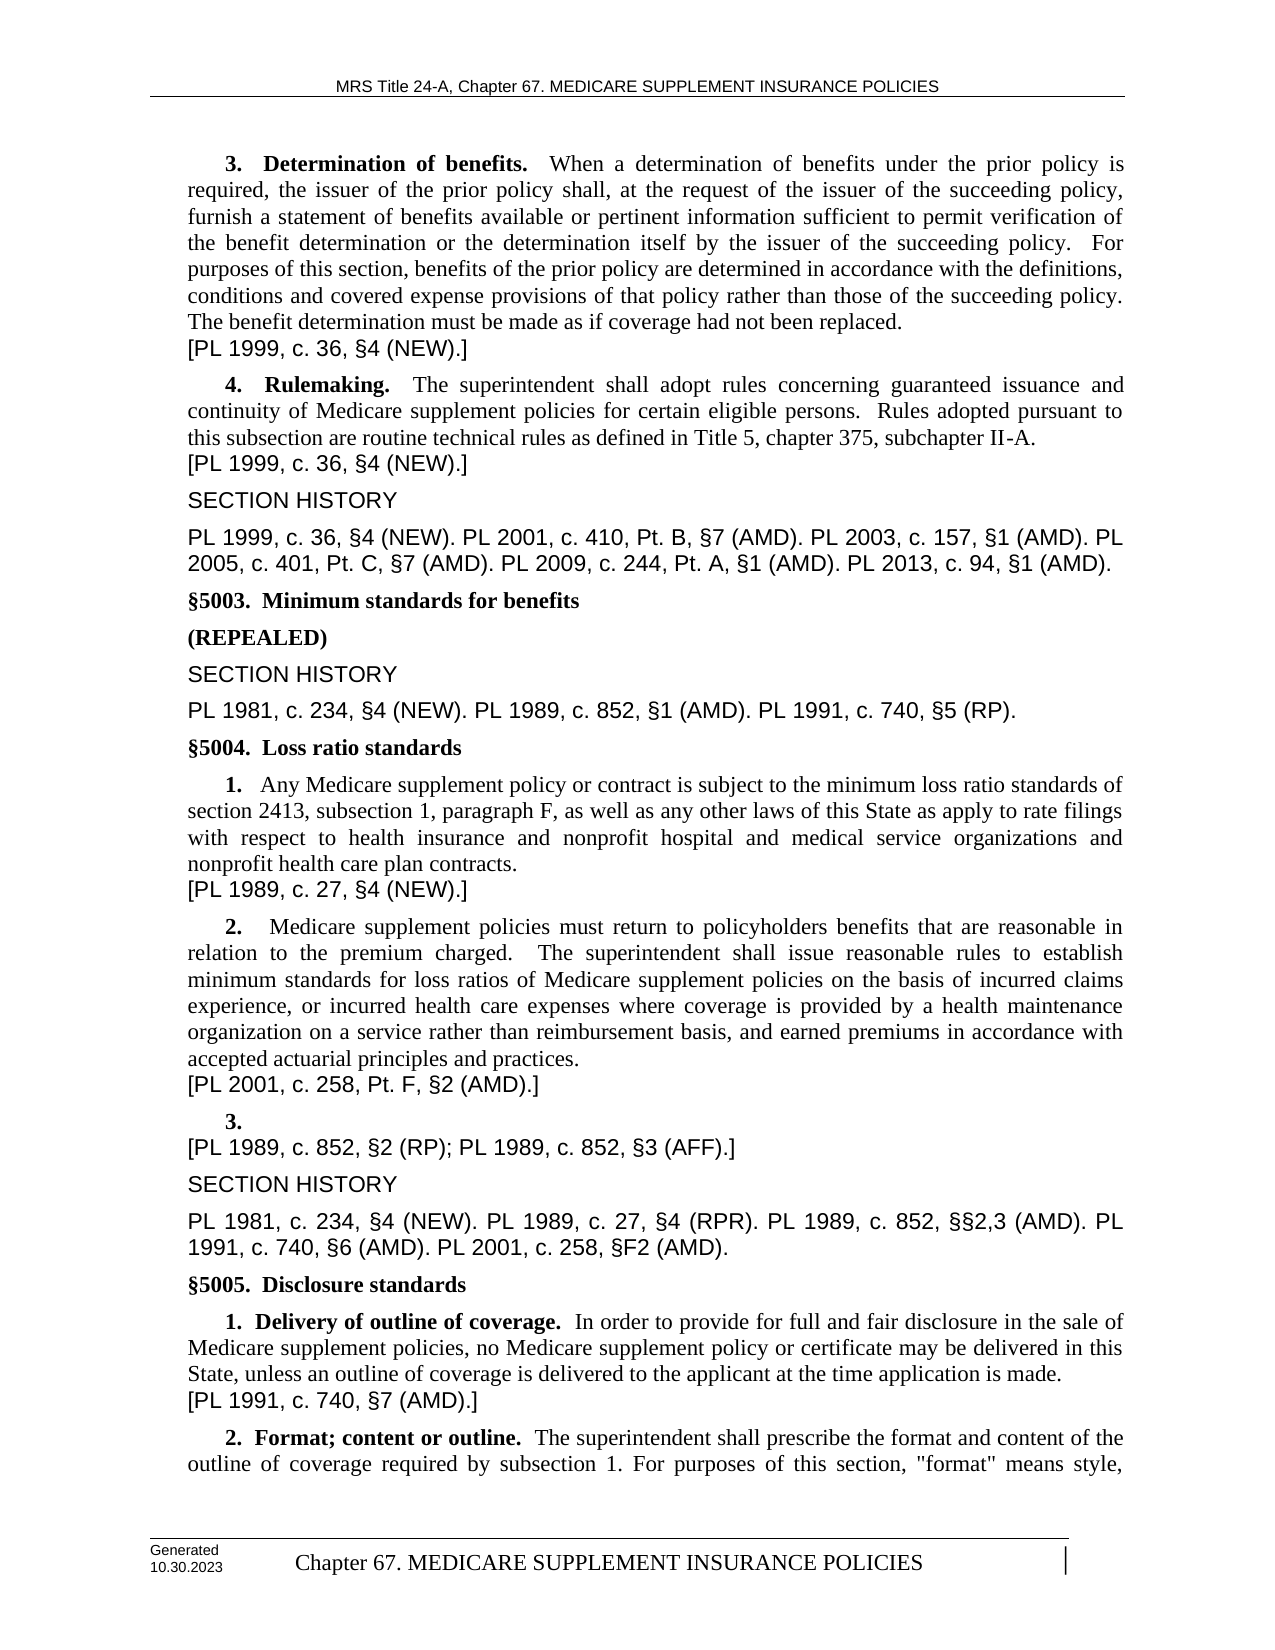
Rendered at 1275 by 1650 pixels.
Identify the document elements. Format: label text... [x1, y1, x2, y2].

text SECTION HISTORY [187, 661, 1125, 687]
text [PL 1999, c. 36, §4 (NEW).] [187, 450, 1125, 477]
text §5003. Minimum standards for benefits [187, 587, 1125, 613]
text SECTION HISTORY [187, 487, 1125, 513]
text [PL 1989, c. 27, §4 (NEW).] [187, 876, 1125, 903]
text SECTION HISTORY [187, 1171, 1125, 1197]
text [187, 1423, 1125, 1476]
text PL 1981, c. 234, §4 (NEW). PL 1989, c. 852, §1 (AMD). PL 1991, c. 740, §5 (RP). [187, 697, 1125, 724]
text 1. Any Medicare supplement policy or contract is subject to the minimum loss ratio standards of section 2413, subsection 1, paragraph F, as well as any other laws of this State as apply to rate filings with respect to health insurance and nonprofit hospital and medical service organizations and nonprofit health care plan contracts. [187, 771, 1125, 876]
text (REPEALED) [187, 624, 1125, 650]
text 1. Delivery of outline of coverage. In order to provide for full and fair disclosure in the sale of Medicare supplement policies, no Medicare supplement policy or certificate may be delivered in this State, unless an outline of coverage is delivered to the applicant at the time application is made. [187, 1308, 1125, 1387]
text [PL 2001, c. 258, Pt. F, §2 (AMD).] [187, 1071, 1125, 1097]
text PL 1999, c. 36, §4 (NEW). PL 2001, c. 410, Pt. B, §7 (AMD). PL 2003, c. 157, §1 (AMD). PL 2005, c. 401, Pt. C, §7 (AMD). PL 2009, c. 244, Pt. A, §1 (AMD). PL 2013, c. 94, §1 (AMD). [187, 524, 1125, 577]
text [PL 1999, c. 36, §4 (NEW).] [187, 334, 1125, 361]
text 4. Rulemaking. The superintendent shall adopt rules concerning guaranteed issuance and continuity of Medicare supplement policies for certain eligible persons. Rules adopted pursuant to this subsection are routine technical rules as defined in Title 5, chapter 375, subchapter II‑A. [187, 371, 1125, 450]
text §5004. Loss ratio standards [187, 734, 1125, 760]
text [PL 1991, c. 740, §7 (AMD).] [187, 1387, 1125, 1413]
text PL 1981, c. 234, §4 (NEW). PL 1989, c. 27, §4 (RPR). PL 1989, c. 852, §§2,3 (AMD). PL 1991, c. 740, §6 (AMD). PL 2001, c. 258, §F2 (AMD). [187, 1208, 1125, 1261]
text 3. Determination of benefits. When a determination of benefits under the prior policy is required, the issuer of the prior policy shall, at the request of the issuer of the succeeding policy, furnish a statement of benefits available or pertinent information sufficient to permit verification of the benefit determination or the determination itself by the issuer of the succeeding policy. For purposes of this section, benefits of the prior policy are determined in accordance with the definitions, conditions and covered expense provisions of that policy rather than those of the succeeding policy. The benefit determination must be made as if coverage had not been replaced. [187, 150, 1125, 334]
text 2. Medicare supplement policies must return to policyholders benefits that are reasonable in relation to the premium charged. The superintendent shall issue reasonable rules to establish minimum standards for loss ratios of Medicare supplement policies on the basis of incurred claims experience, or incurred health care expenses where coverage is provided by a health maintenance organization on a service rather than reimbursement basis, and earned premiums in accordance with accepted actuarial principles and practices. [187, 913, 1125, 1071]
text §5005. Disclosure standards [187, 1271, 1125, 1297]
text 3. [187, 1108, 1125, 1134]
text [PL 1989, c. 852, §2 (RP); PL 1989, c. 852, §3 (AFF).] [187, 1134, 1125, 1161]
